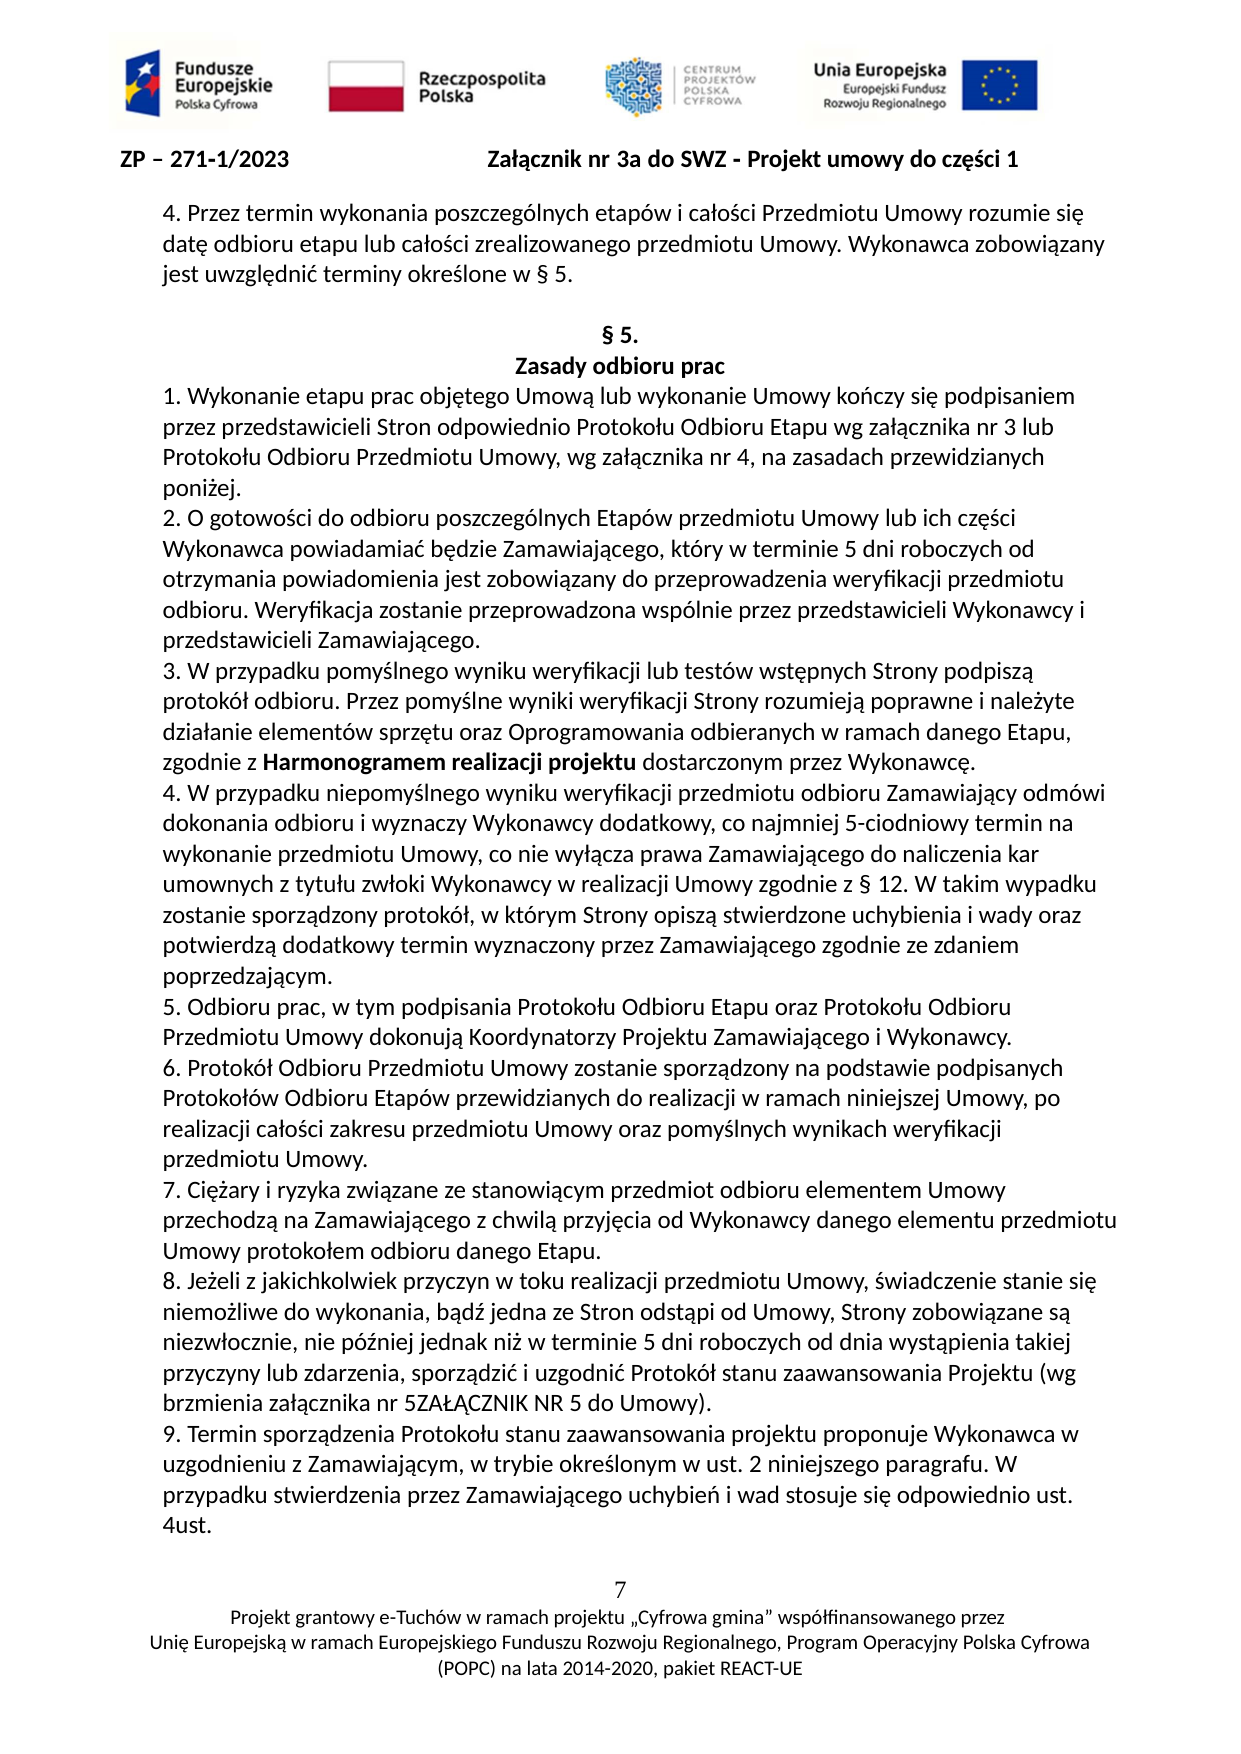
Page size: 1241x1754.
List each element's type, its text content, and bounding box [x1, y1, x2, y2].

text 3. W przypadku pomyślnego wyniku weryfikacji lub testów wstępnych Strony podpiszą protokół odbioru. Przez pomyślne wyniki weryfikacji Strony rozumieją poprawne i należyte działanie elementów sprzętu oraz Oprogramowania odbieranych w ramach danego Etapu, zgodnie z Harmonogramem realizacji projektu dostarczonym przez Wykonawcę. [162, 655, 1122, 777]
text 1. Wykonanie etapu prac objętego Umową lub wykonanie Umowy kończy się podpisaniem przez przedstawicieli Stron odpowiednio Protokołu Odbioru Etapu wg załącznika nr 3 lub Protokołu Odbioru Przedmiotu Umowy, wg załącznika nr 4, na zasadach przewidzianych poniżej. [162, 380, 1122, 502]
text 4. Przez termin wykonania poszczególnych etapów i całości Przedmiotu Umowy rozumie się datę odbioru etapu lub całości zrealizowanego przedmiotu Umowy. Wykonawca zobowiązany jest uwzględnić terminy określone w § 5. [162, 197, 1122, 289]
text 9. Termin sporządzenia Protokołu stanu zaawansowania projektu proponuje Wykonawca w uzgodnieniu z Zamawiającym, w trybie określonym w ust. 2 niniejszego paragrafu. W przypadku stwierdzenia przez Zamawiającego uchybień i wad stosuje się odpowiednio ust. 4ust. [162, 1418, 1122, 1540]
text 2. O gotowości do odbioru poszczególnych Etapów przedmiotu Umowy lub ich części Wykonawca powiadamiać będzie Zamawiającego, który w terminie 5 dni roboczych od otrzymania powiadomienia jest zobowiązany do przeprowadzenia weryfikacji przedmiotu odbioru. Weryfikacja zostanie przeprowadzona wspólnie przez przedstawicieli Wykonawcy i przedstawicieli Zamawiającego. [162, 502, 1122, 655]
text 6. Protokół Odbioru Przedmiotu Umowy zostanie sporządzony na podstawie podpisanych Protokołów Odbioru Etapów przewidzianych do realizacji w ramach niniejszej Umowy, po realizacji całości zakresu przedmiotu Umowy oraz pomyślnych wynikach weryfikacji przedmiotu Umowy. [162, 1052, 1122, 1174]
text 5. Odbioru prac, w tym podpisania Protokołu Odbioru Etapu oraz Protokołu Odbioru Przedmiotu Umowy dokonują Koordynatorzy Projektu Zamawiającego i Wykonawcy. [162, 991, 1122, 1052]
text 8. Jeżeli z jakichkolwiek przyczyn w toku realizacji przedmiotu Umowy, świadczenie stanie się niemożliwe do wykonania, bądź jedna ze Stron odstąpi od Umowy, Strony zobowiązane są niezwłocznie, nie później jednak niż w terminie 5 dni roboczych od dnia wystąpienia takiej przyczyny lub zdarzenia, sporządzić i uzgodnić Protokół stanu zaawansowania Projektu (wg brzmienia załącznika nr 5 5 do Umowy). [162, 1265, 1122, 1418]
text § 5. [118, 319, 1122, 350]
text 7. Ciężary i ryzyka związane ze stanowiącym przedmiot odbioru elementem Umowy przechodzą na Zamawiającego z chwilą przyjęcia od Wykonawcy danego elementu przedmiotu Umowy protokołem odbioru danego Etapu. [162, 1174, 1122, 1265]
text Zasady odbioru prac [118, 350, 1122, 380]
text 4. W przypadku niepomyślnego wyniku weryfikacji przedmiotu odbioru Zamawiający odmówi dokonania odbioru i wyznaczy Wykonawcy dodatkowy, co najmniej 5-ciodniowy termin na wykonanie przedmiotu Umowy, co nie wyłącza prawa Zamawiającego do naliczenia kar umownych z tytułu zwłoki Wykonawcy w realizacji Umowy zgodnie z § 12. W takim wypadku zostanie sporządzony protokół, w którym Strony opiszą stwierdzone uchybienia i wady oraz potwierdzą dodatkowy termin wyznaczony przez Zamawiającego zgodnie ze zdaniem poprzedzającym. [162, 777, 1122, 991]
picture [108, 32, 1054, 140]
